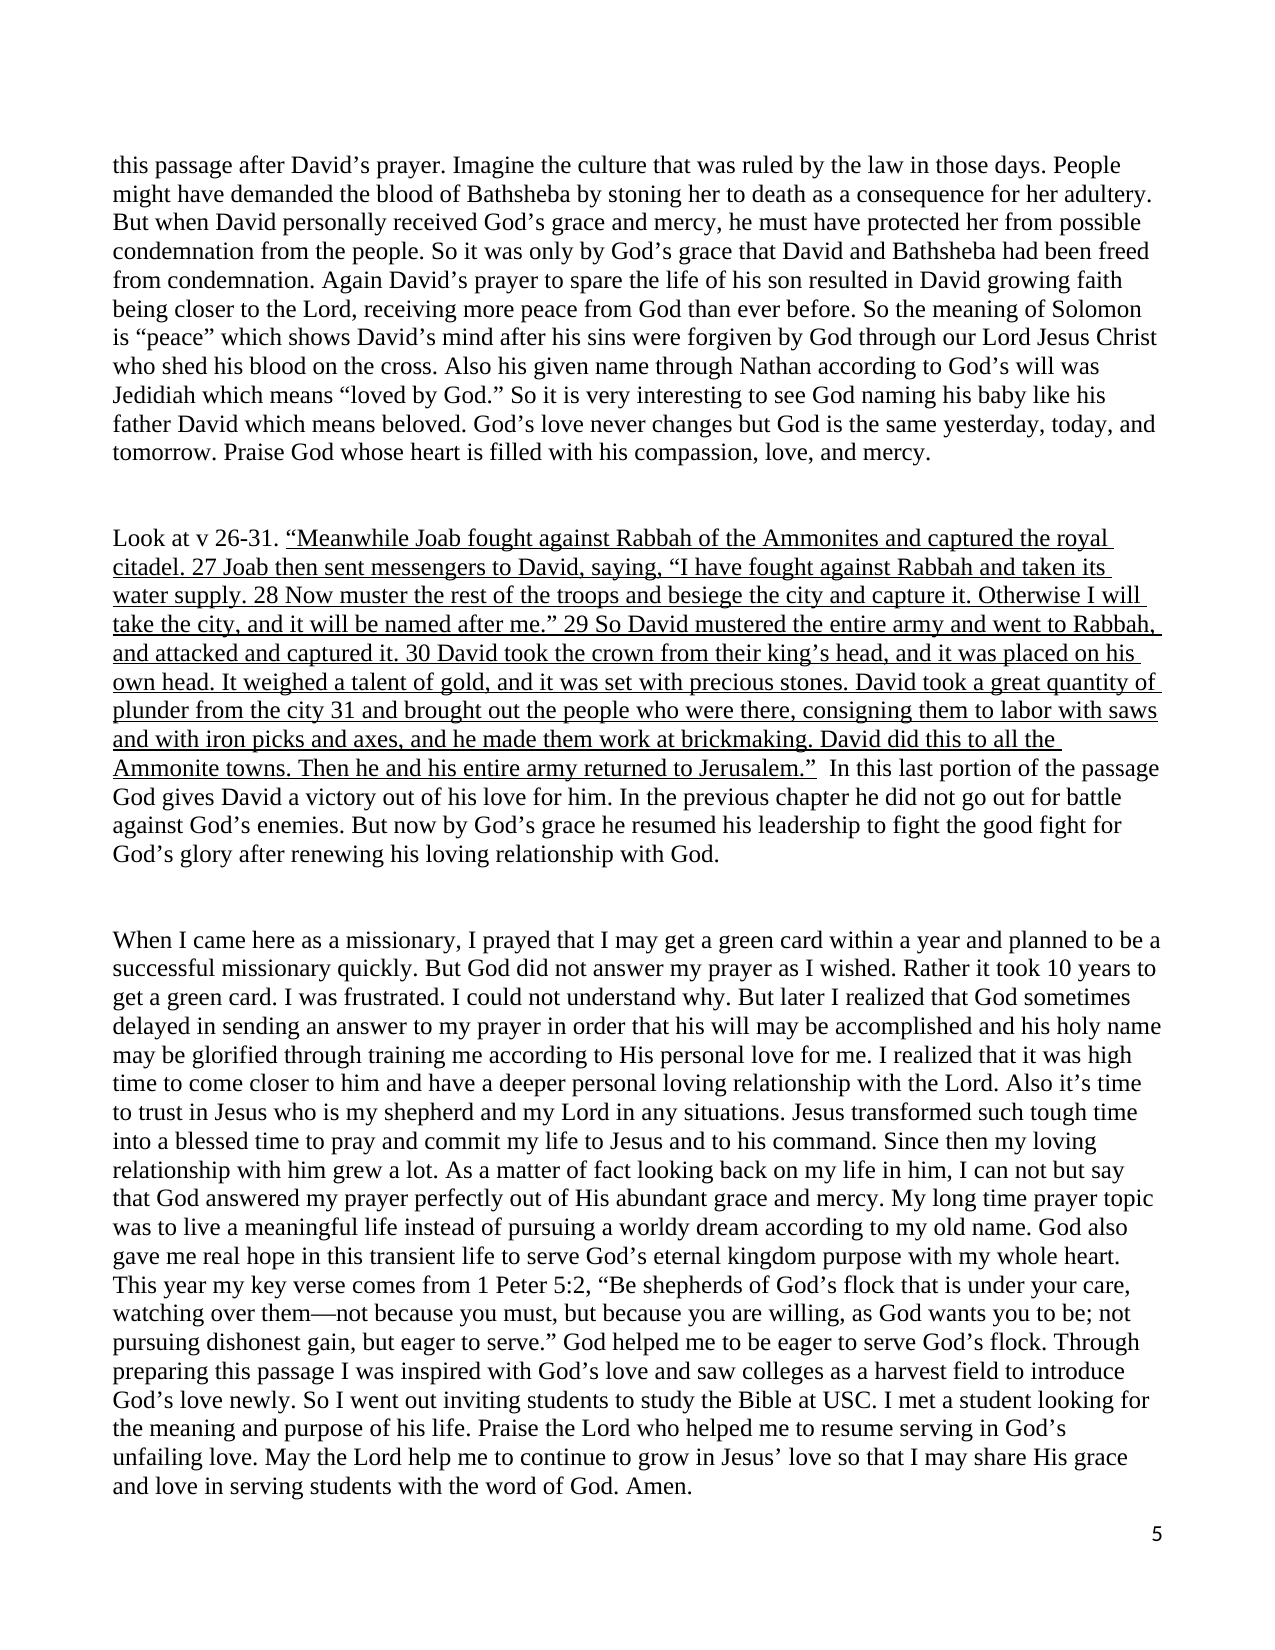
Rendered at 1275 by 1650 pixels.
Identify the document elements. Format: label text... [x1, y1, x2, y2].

text Look at v 26-31. “Meanwhile Joab fought against Rabbah of the Ammonites and captured the royal citadel. 27 Joab then sent messengers to David, saying, “I have fought against Rabbah and taken its water supply. 28 Now muster the rest of the troops and besiege the city and capture it. Otherwise I will take the city, and it will be named after me.” 29 So David mustered the entire army and went to Rabbah, and attacked and captured it. 30 David took the crown from their king’s head, and it was placed on his own head. It weighed a talent of gold, and it was set with precious stones. David took a great quantity of plunder from the city 31 and brought out the people who were there, consigning them to labor with saws and with iron picks and axes, and he made them work at brickmaking. David did this to all the Ammonite towns. Then he and his entire army returned to Jerusalem.” In this last portion of the passage God gives David a victory out of his love for him. In the previous chapter he did not go out for battle against God’s enemies. But now by God’s grace he resumed his leadership to fight the good fight for God’s glory after renewing his loving relationship with God. [112, 693, 1162, 868]
text When I came here as a missionary, I prayed that I may get a green card within a year and planned to be a successful missionary quickly. But God did not answer my prayer as I wished. Rather it took 10 years to get a green card. I was frustrated. I could not understand why. But later I realized that God sometimes delayed in sending an answer to my prayer in order that his will may be accomplished and his holy name may be glorified through training me according to His personal love for me. I realized that it was high time to come closer to him and have a deeper personal loving relationship with the Lord. Also it’s time to trust in Jesus who is my shepherd and my Lord in any situations. Jesus transformed such tough time into a blessed time to pray and commit my life to Jesus and to his command. Since then my loving relationship with him grew a lot. As a matter of fact looking back on my life in him, I can not but say that God answered my prayer perfectly out of His abundant grace and mercy. My long time prayer topic was to live a meaningful life instead of pursuing a worldy dream according to my old name. God also gave me real hope in this transient life to serve God’s eternal kingdom purpose with my whole heart. This year my key verse comes from 1 Peter 5:2, “Be shepherds of God’s flock that is under your care, watching over them—not because you must, but because you are willing, as God wants you to be; not pursuing dishonest gain, but eager to serve.” God helped me to be eager to serve God’s flock. Through preparing this passage I was inspired with God’s love and saw colleges as a harvest field to introduce God’s love newly. So I went out inviting students to study the Bible at USC. I met a student looking for the meaning and purpose of his life. Praise the Lord who helped me to resume serving in God’s unfailing love. May the Lord help me to continue to grow in Jesus’ love so that I may share His grace and love in serving students with the word of God. Amen. [112, 925, 1162, 1500]
text Look at v 26-31. “Meanwhile Joab fought against Rabbah of the Ammonites and captured the royal citadel. 27 Joab then sent messengers to David, saying, “I have fought against Rabbah and taken its water supply. 28 Now muster the rest of the troops and besiege the city and capture it. Otherwise I will take the city, and it will be named after me.” 29 So David mustered the entire army and went to Rabbah, and attacked and captured it. 30 David took the crown from their king’s head, and it was placed on his own head. It weighed a talent of gold, and it was set with precious stones. David took a great quantity of plunder from the city 31 and brought out the people who were there, consigning them to labor with saws and with iron picks and axes, and he made them work at brickmaking. David did this to all the Ammonite towns. Then he and his entire army returned to Jerusalem.” In this last portion of the passage God gives David a victory out of his love for him. In the previous chapter he did not go out for battle against God’s enemies. But now by God’s grace he resumed his leadership to fight the good fight for God’s glory after renewing his loving relationship with God. [112, 523, 1162, 634]
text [112, 150, 1162, 466]
